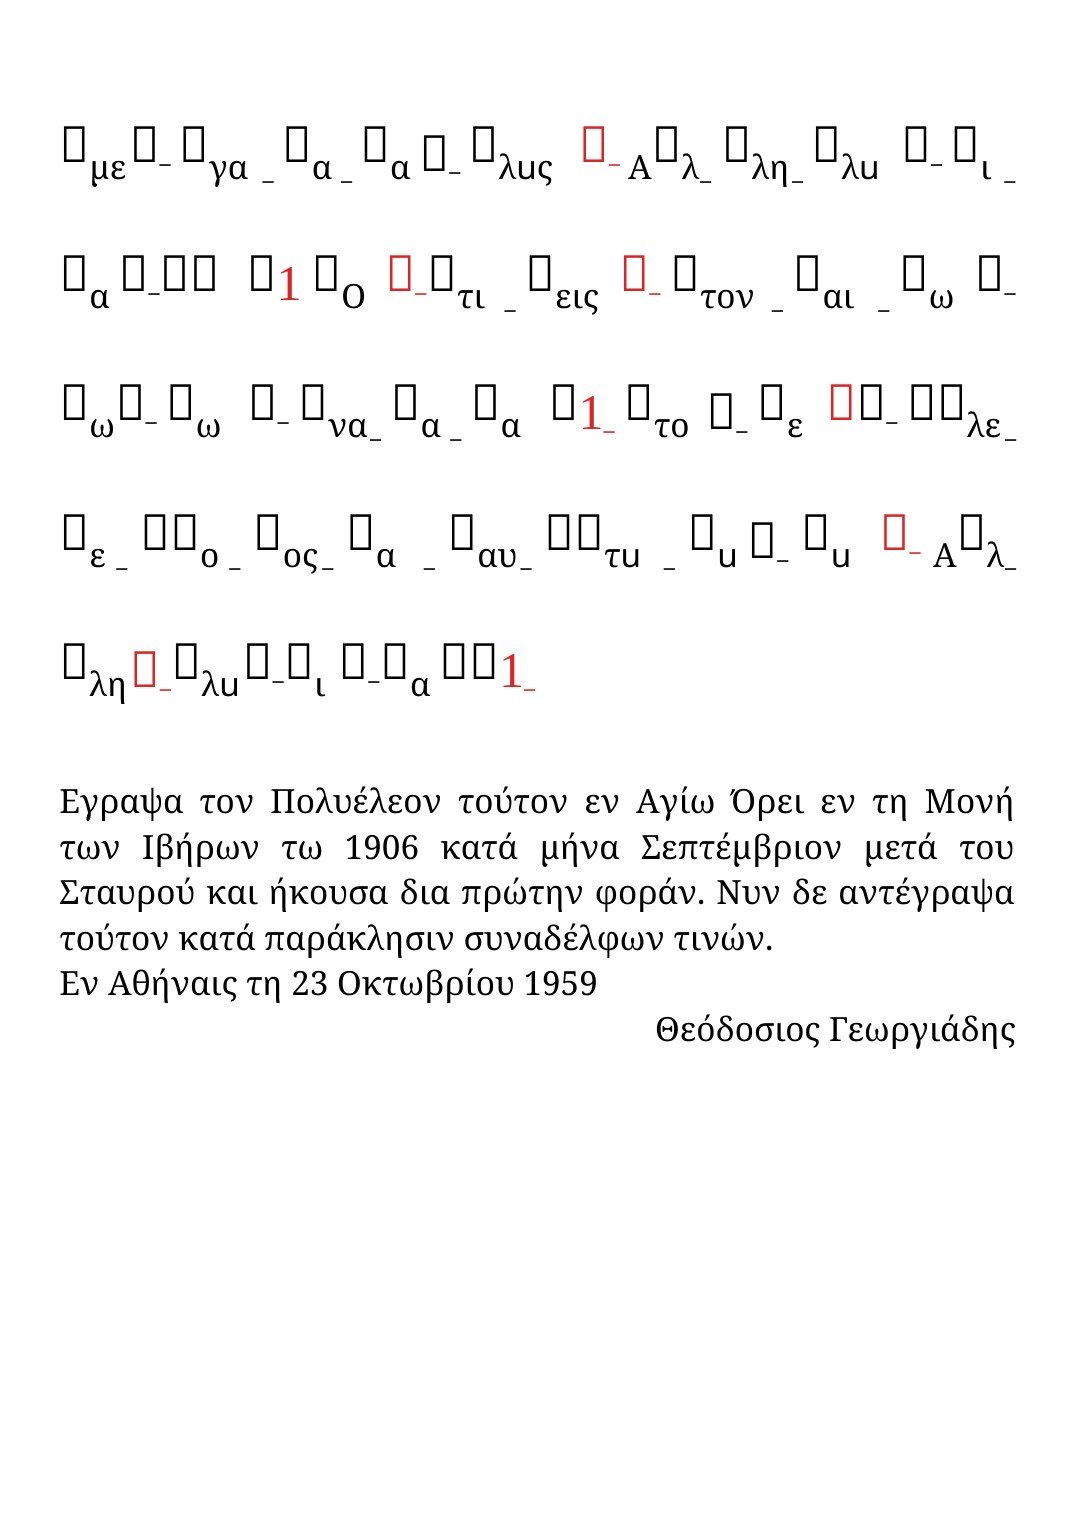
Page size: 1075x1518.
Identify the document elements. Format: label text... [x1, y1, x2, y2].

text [59, 59, 1016, 705]
text Εν Αθήναις τη 23 Οκτωβρίου 1959 [59, 960, 1016, 1005]
text Εγραψα τον Πολυέλεον τούτον εν Αγίω Όρει εν τη Μονή των Ιβήρων τω 1906 κατά μήνα Σεπτέμβριον μετά του Σταυρού και ήκουσα δια πρώτην φοράν. Νυν δε αντέγραψα τούτον κατά παράκλησιν συναδέλφων τινών. [59, 778, 1016, 960]
text Θεόδοσιος Γεωργιάδης [59, 1005, 1016, 1051]
